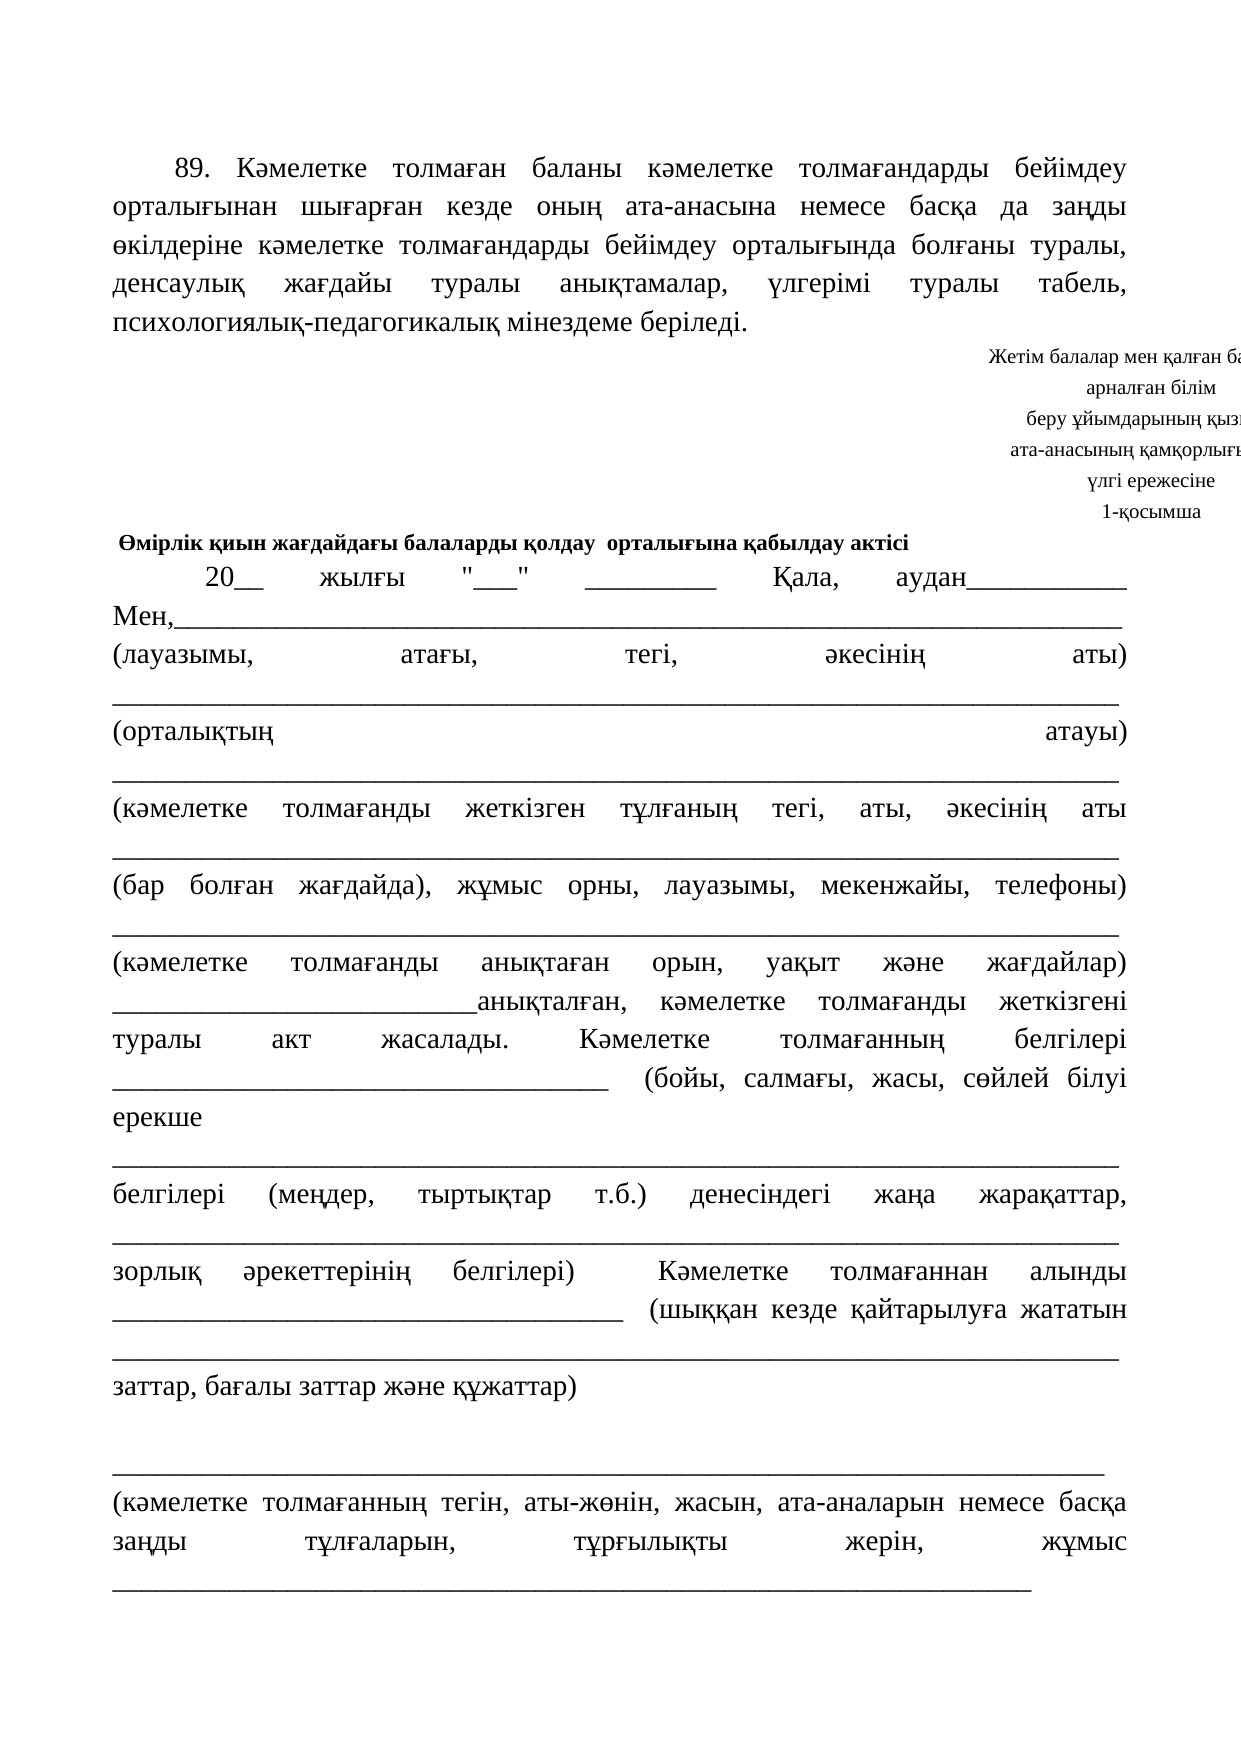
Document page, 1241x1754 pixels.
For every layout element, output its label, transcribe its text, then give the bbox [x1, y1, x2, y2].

text Өмірлік қиын жағдайдағы балаларды қолдау орталығына қабылдау актісі [112, 529, 1128, 555]
text 89. Кәмелетке толмаған баланы кәмелетке толмағандарды бейімдеу орталығынан шығарған кезде оның ата-анасына немесе басқа да заңды өкілдеріне кәмелетке толмағандарды бейімдеу орталығында болғаны туралы, денсаулық жағдайы туралы анықтамалар, үлгерімі туралы табель, психологиялық-педагогикалық мінездеме беріледі. [112, 150, 1128, 338]
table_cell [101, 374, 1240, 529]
text 20__ жылғы "___" _________ Қала, аудан___________ Мен,_________________________________________________________________ (лауазымы, атағы, тегі, әкесінің аты) _____________________________________________________________________ (орталықтың атауы) _____________________________________________________________________ (кәмелетке толмағанды жеткізген тұлғаның тегі, аты, әкесінің аты _____________________________________________________________________ (бар болған жағдайда), жұмыс орны, лауазымы, мекенжайы, телефоны) _____________________________________________________________________ (кәмелетке толмағанды анықтаған орын, уақыт және жағдайлар) _________________________анықталған, кәмелетке толмағанды жеткізгені туралы акт жасалады. Кәмелетке толмағанның белгілері __________________________________ (бойы, салмағы, жасы, сөйлей білуі ерекше _____________________________________________________________________ белгілері (меңдер, тыртықтар т.б.) денесіндегі жаңа жарақаттар, _____________________________________________________________________ зорлық әрекеттерінің белгілері) Кәмелетке толмағаннан алынды ___________________________________ (шыққан кезде қайтарылуға жататын _____________________________________________________________________ заттар, бағалы заттар және құжаттар) [112, 559, 1128, 1402]
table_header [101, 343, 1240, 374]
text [112, 1407, 1128, 1595]
